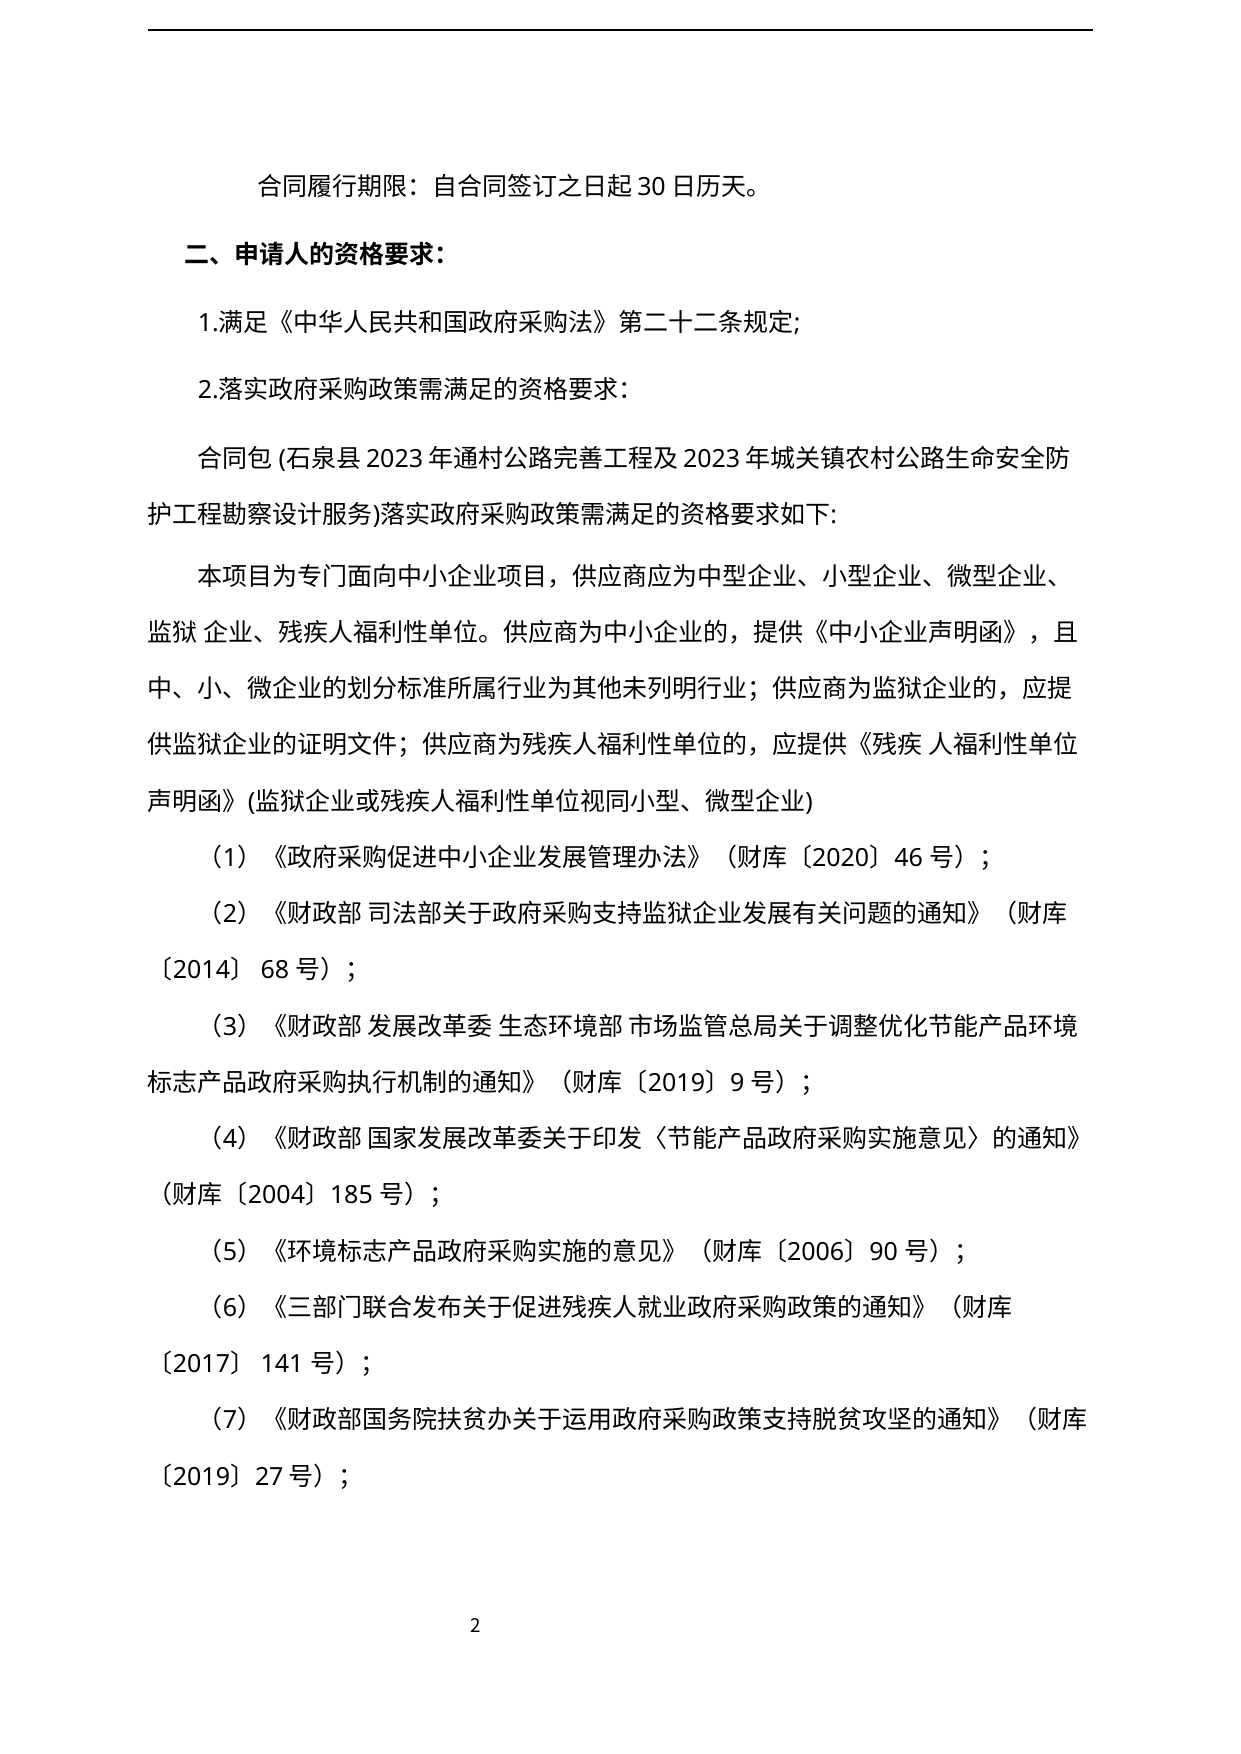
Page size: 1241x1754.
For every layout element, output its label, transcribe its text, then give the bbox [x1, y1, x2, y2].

text （6）《三部门联合发布关于促进残疾人就业政府采购政策的通知》（财库〔2017〕 141 号）； [148, 1271, 1093, 1384]
text （2）《财政部 司法部关于政府采购支持监狱企业发展有关问题的通知》（财库〔2014〕 68 号）； [148, 878, 1093, 990]
list 1.满足《中华人民共和国政府采购法》第二十二条规定; [148, 286, 1093, 342]
list 合同包 (石泉县2023年通村公路完善工程及2023年城关镇农村公路生命安全防护工程勘察设计服务)落实政府采购政策需满足的资格要求如下: [148, 422, 1093, 534]
text （7）《财政部国务院扶贫办关于运用政府采购政策支持脱贫攻坚的通知》（财库 〔2019〕27号）； [148, 1384, 1093, 1496]
text （3）《财政部 发展改革委 生态环境部 市场监管总局关于调整优化节能产品环境标志产品政府采购执行机制的通知》（财库〔2019〕9 号）； [148, 990, 1093, 1103]
text 合同履行期限：自合同签订之日起30日历天。 [257, 150, 1093, 206]
text （5）《环境标志产品政府采购实施的意见》（财库〔2006〕90 号）； [148, 1215, 1093, 1271]
text （1）《政府采购促进中小企业发展管理办法》（财库〔2020〕46 号）； [148, 821, 1093, 878]
text （4）《财政部 国家发展改革委关于印发〈节能产品政府采购实施意见〉的通知》（财库〔2004〕185 号）； [148, 1103, 1093, 1215]
text 本项目为专门面向中小企业项目，供应商应为中型企业、小型企业、微型企业、监狱 企业、残疾人福利性单位。供应商为中小企业的，提供《中小企业声明函》，且中、小、微企业的划分标准所属行业为其他未列明行业；供应商为监狱企业的，应提供监狱企业的证明文件；供应商为残疾人福利性单位的，应提供《残疾 人福利性单位声明函》(监狱企业或残疾人福利性单位视同小型、微型企业) [148, 540, 1093, 821]
text 二、申请人的资格要求： [184, 218, 1093, 274]
list 2.落实政府采购政策需满足的资格要求： [148, 354, 1093, 410]
